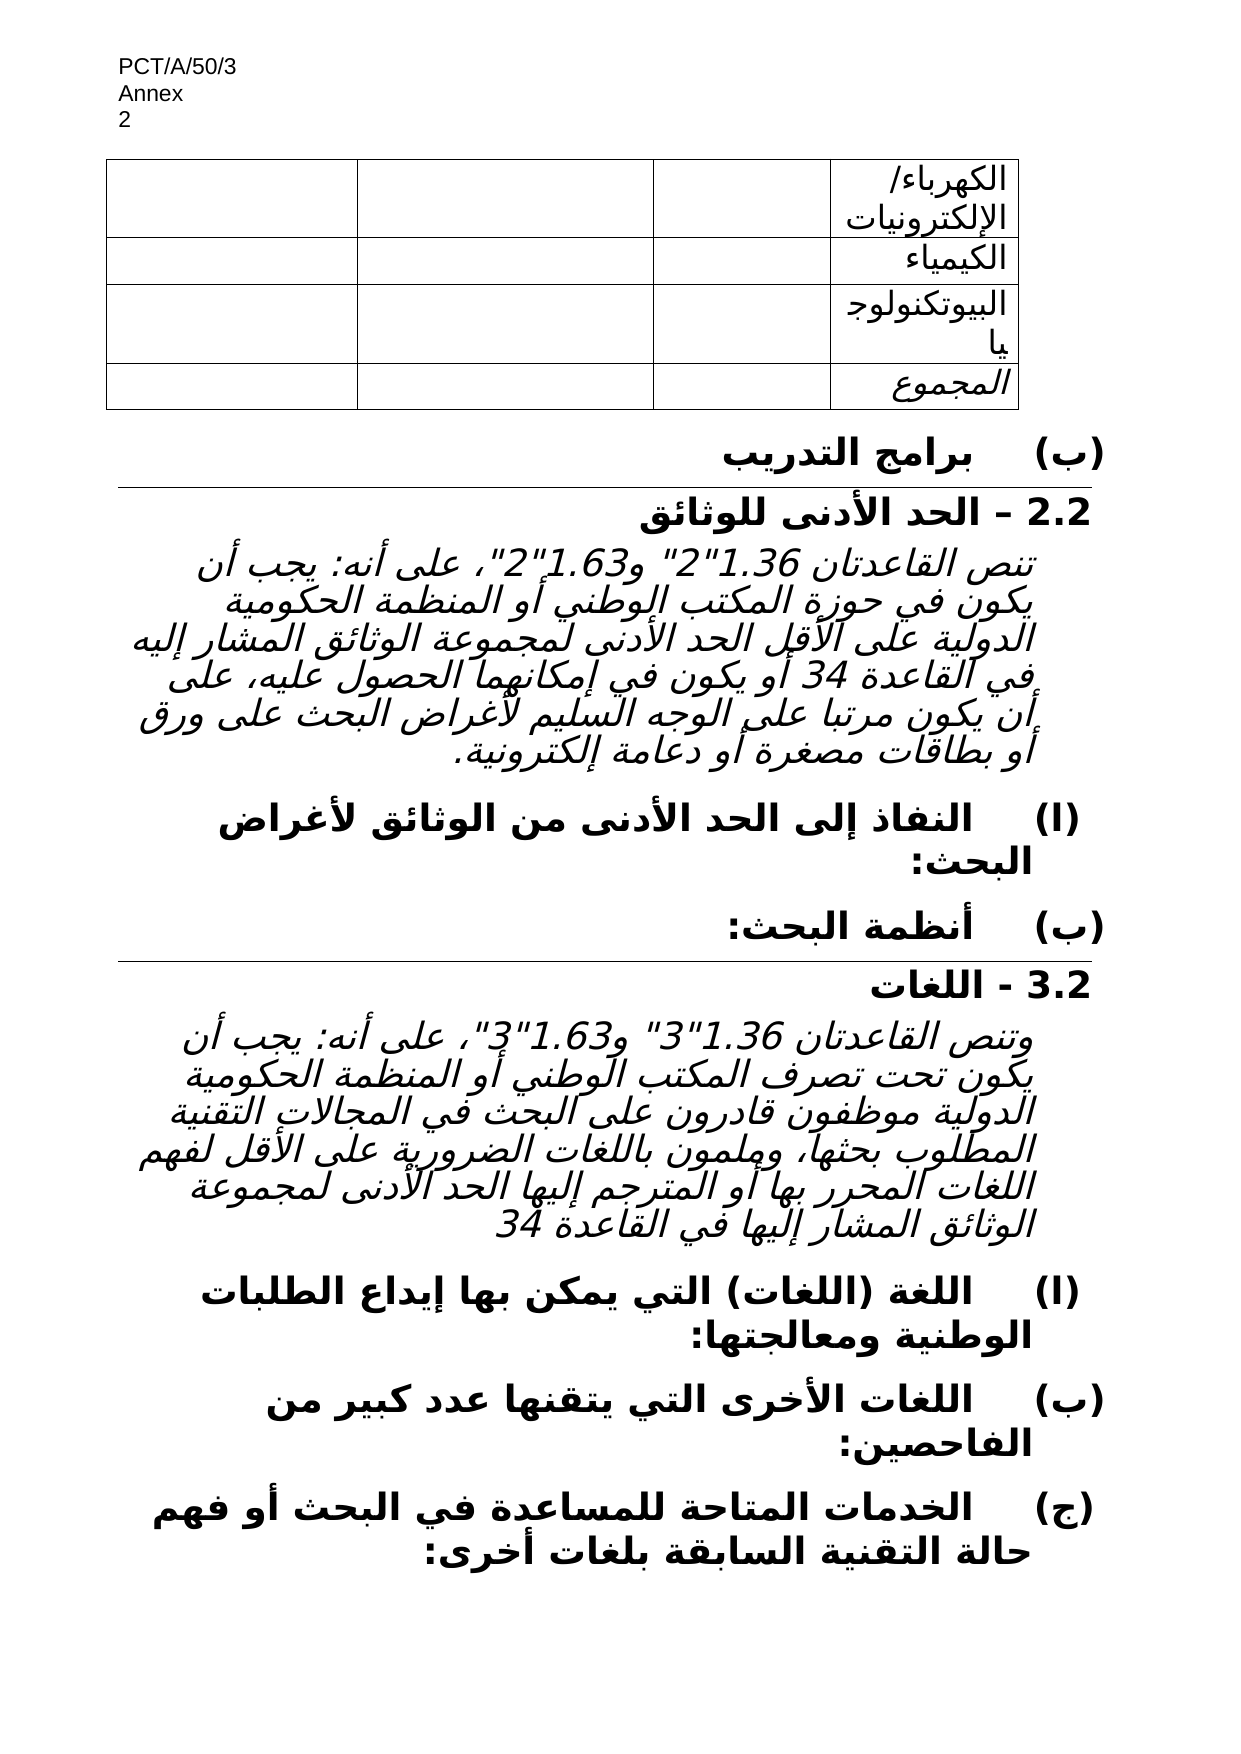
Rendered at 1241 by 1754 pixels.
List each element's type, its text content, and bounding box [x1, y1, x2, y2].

table_cell [107, 285, 357, 362]
table_cell المجموع [831, 364, 1018, 409]
text تنص القاعدتان 1.36"2" و1.63"2"، على أنه: يجب أن يكون في حوزة المكتب الوطني أو المنظمة الحكومية الدولية على الأقل الحد الأدنى لمجموعة الوثائق المشار إليه في القاعدة 34 أو يكون في إمكانهما الحصول عليه، على أن يكون مرتبا على الوجه السليم لأغراض البحث على ورق أو بطاقات مصغرة أو دعامة إلكترونية. [118, 546, 1033, 771]
table_cell [654, 160, 830, 237]
table_cell الكيمياء [831, 238, 1018, 284]
table_cell [358, 238, 653, 284]
list برامج التدريب [118, 431, 1033, 474]
table_cell [654, 364, 830, 409]
table_cell [358, 364, 653, 409]
list اللغة (اللغات) التي يمكن بها إيداع الطلبات الوطنية ومعالجتها: [118, 1270, 1033, 1357]
table_cell [107, 160, 357, 237]
table_cell [358, 285, 653, 362]
list النفاذ إلى الحد الأدنى من الوثائق لأغراض البحث: [118, 796, 1033, 883]
table_cell [654, 285, 830, 362]
list اللغات الأخرى التي يتقنها عدد كبير من الفاحصين: [118, 1378, 1033, 1465]
text 2.2 – الحد الأدنى للوثائق [118, 488, 1092, 534]
table_cell [358, 160, 653, 237]
table_cell [107, 364, 357, 409]
table_cell [654, 238, 830, 284]
list الخدمات المتاحة للمساعدة في البحث أو فهم حالة التقنية السابقة بلغات أخرى: [118, 1486, 1033, 1573]
list أنظمة البحث: [118, 904, 1033, 948]
table_cell [107, 238, 357, 284]
table_cell الكهرباء/الإلكترونيات [831, 160, 1018, 237]
text 3.2 - اللغات [118, 962, 1092, 1007]
table_cell البيوتكنولوجيا [831, 285, 1018, 362]
text وتنص القاعدتان 1.36"3" و1.63"3"، على أنه: يجب أن يكون تحت تصرف المكتب الوطني أو المنظمة الحكومية الدولية موظفون قادرون على البحث في المجالات التقنية المطلوب بحثها، وملمون باللغات الضرورية على الأقل لفهم اللغات المحرر بها أو المترجم إليها الحد الأدنى لمجموعة الوثائق المشار إليها في القاعدة 34 [118, 1020, 1033, 1245]
